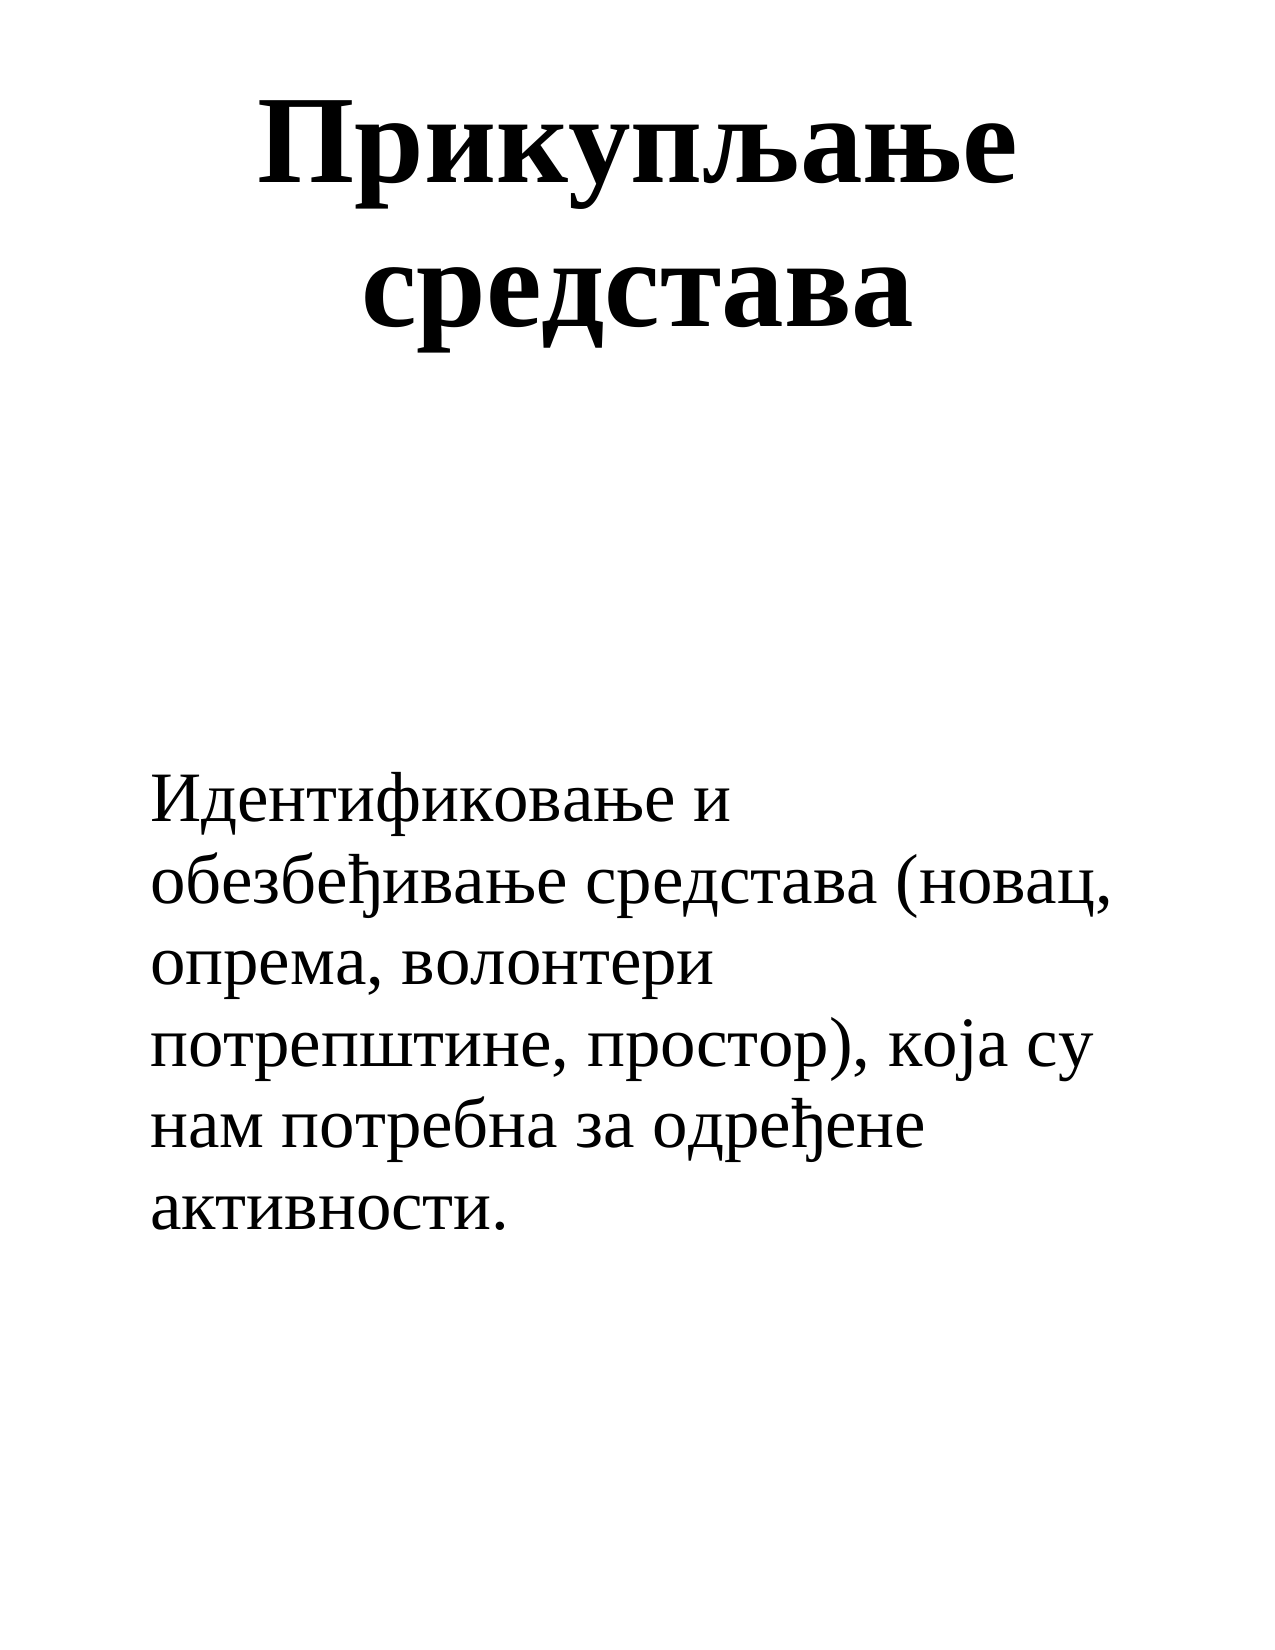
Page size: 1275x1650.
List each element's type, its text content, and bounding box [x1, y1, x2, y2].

text средстава [150, 209, 1125, 353]
text Прикупљање [150, 66, 1125, 209]
text Идентификовање и обезбеђивање средстава (новац, опрема, волонтери потрепштине, простор), која су нам потребна за одређене активности. [150, 756, 1125, 1244]
